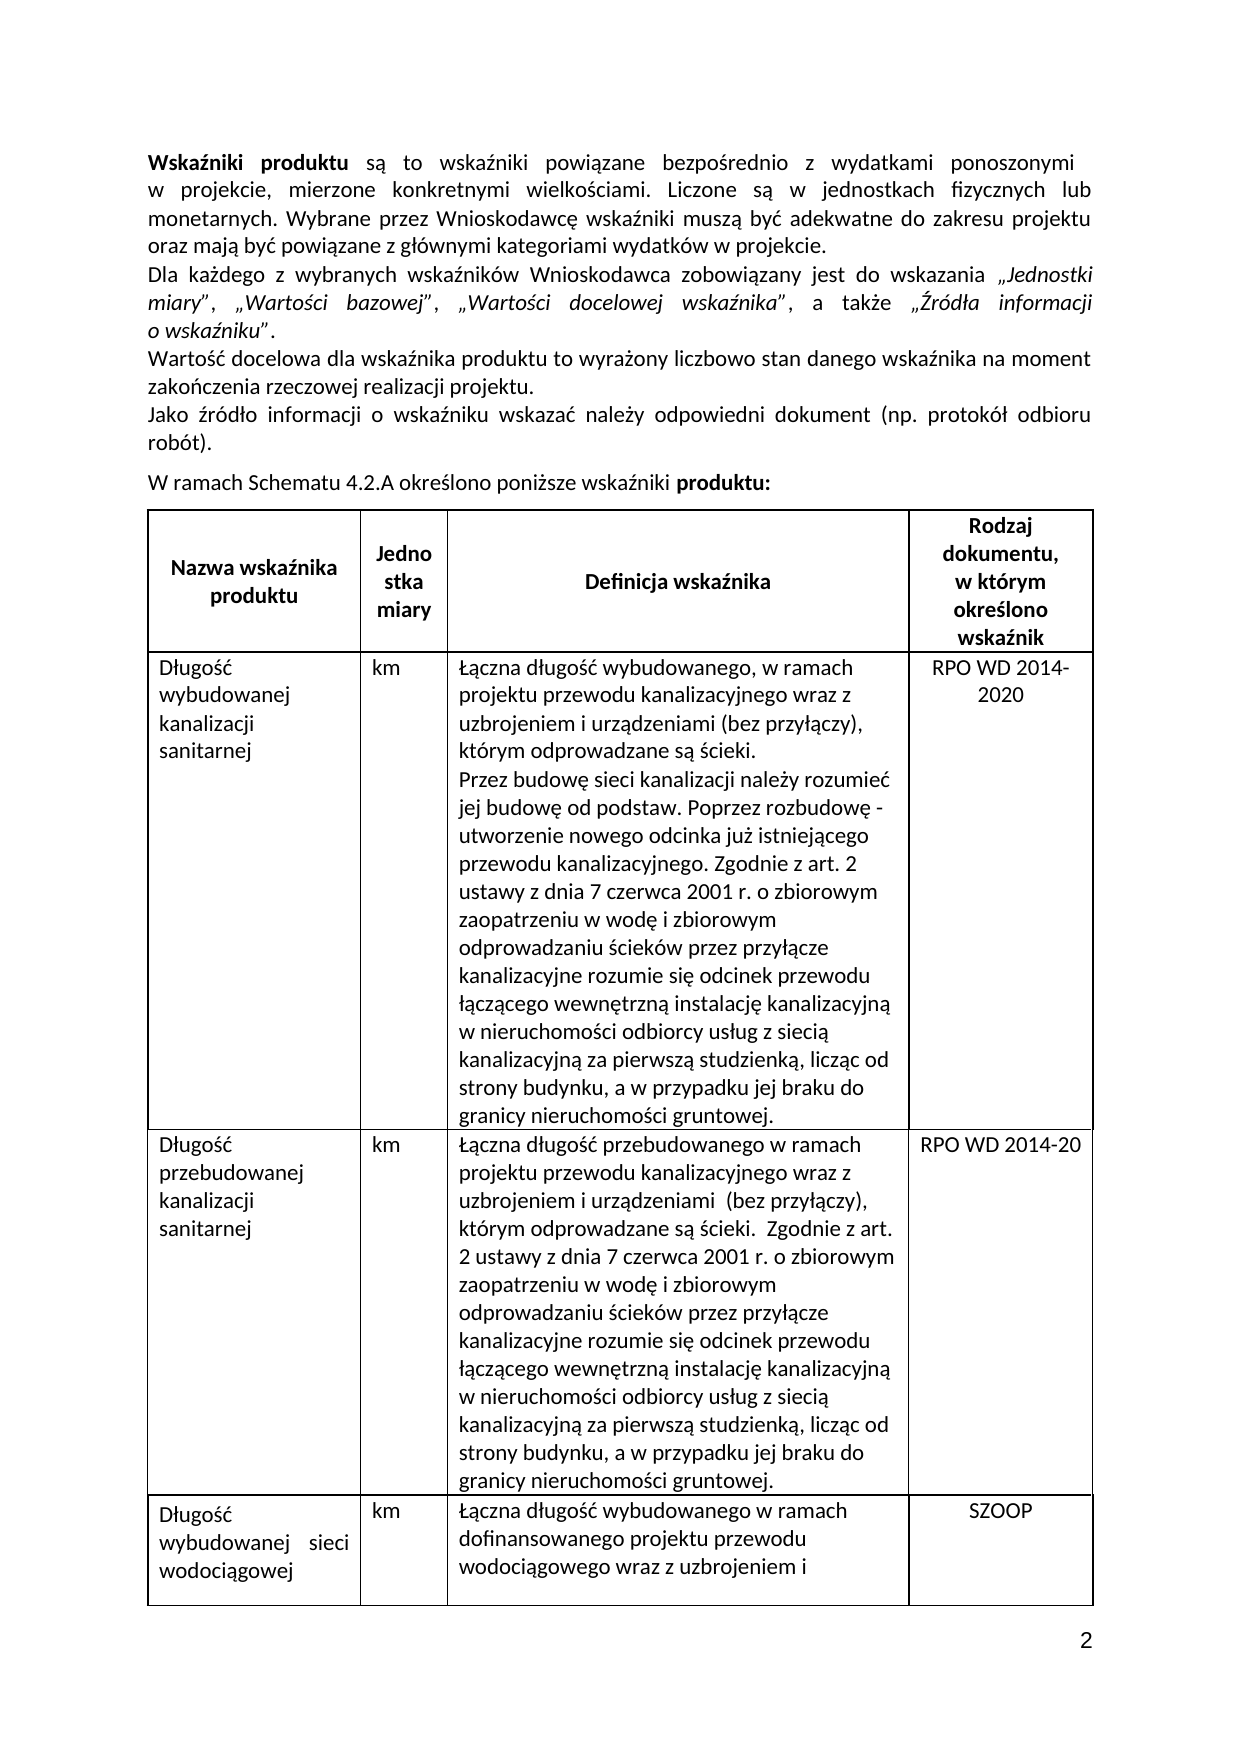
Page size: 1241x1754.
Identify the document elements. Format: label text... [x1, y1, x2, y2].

table_cell Długość wybudowanej kanalizacji sanitarnej [149, 653, 360, 1129]
text W ramach Schematu 4.2.A określono poniższe wskaźniki produktu: [148, 468, 1093, 496]
table_header Rodzaj dokumentu, w którym określono wskaźnik [910, 511, 1092, 651]
table_cell RPO WD 2014-2020 [910, 653, 1092, 1129]
text Jako źródło informacji o wskaźniku wskazać należy odpowiedni dokument (np. protokół odbioru robót). [148, 400, 1093, 456]
table_cell km [361, 1130, 447, 1494]
table_header Definicja wskaźnika [448, 511, 908, 651]
text Wartość docelowa dla wskaźnika produktu to wyrażony liczbowo stan danego wskaźnika na moment zakończenia rzeczowej realizacji projektu. [148, 344, 1093, 400]
text Wskaźniki produktu są to wskaźniki powiązane bezpośrednio z wydatkami ponoszonymi w projekcie, mierzone konkretnymi wielkościami. Liczone są w jednostkach fizycznych lub monetarnych. Wybrane przez Wnioskodawcę wskaźniki muszą być adekwatne do zakresu projektu oraz mają być powiązane z głównymi kategoriami wydatków w projekcie. [148, 148, 1093, 260]
table_cell Łączna długość przebudowanego w ramach projektu przewodu kanalizacyjnego wraz z uzbrojeniem i urządzeniami (bez przyłączy), którym odprowadzane są ścieki. Zgodnie z art. 2 ustawy z dnia 7 czerwca 2001 r. o zbiorowym zaopatrzeniu w wodę i zbiorowym odprowadzaniu ścieków przez przyłącze kanalizacyjne rozumie się odcinek przewodu łączącego wewnętrzną instalację kanalizacyjną w nieruchomości odbiorcy usług z siecią kanalizacyjną za pierwszą studzienką, licząc od strony budynku, a w przypadku jej braku do granicy nieruchomości gruntowej. [448, 1130, 908, 1494]
table_header Jednostka miary [361, 511, 447, 651]
text Dla każdego z wybranych wskaźników Wnioskodawca zobowiązany jest do wskazania „Jednostki miary”, „Wartości bazowej”, „Wartości docelowej wskaźnika”, a także „Źródła informacji o wskaźniku”. [148, 260, 1093, 344]
table_cell km [361, 653, 447, 1129]
table_header Nazwa wskaźnika produktu [149, 511, 360, 651]
table_cell Łączna długość wybudowanego, w ramach projektu przewodu kanalizacyjnego wraz z uzbrojeniem i urządzeniami (bez przyłączy), którym odprowadzane są ścieki. Przez budowę sieci kanalizacji należy rozumieć jej budowę od podstaw. Poprzez rozbudowę - utworzenie nowego odcinka już istniejącego przewodu kanalizacyjnego. Zgodnie z art. 2 ustawy z dnia 7 czerwca 2001 r. o zbiorowym zaopatrzeniu w wodę i zbiorowym odprowadzaniu ścieków przez przyłącze kanalizacyjne rozumie się odcinek przewodu łączącego wewnętrzną instalację kanalizacyjną w nieruchomości odbiorcy usług z siecią kanalizacyjną za pierwszą studzienką, licząc od strony budynku, a w przypadku jej braku do granicy nieruchomości gruntowej. [448, 653, 908, 1129]
table_cell RPO WD 2014-20 [909, 1129, 1092, 1494]
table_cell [448, 1496, 908, 1605]
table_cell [149, 1496, 360, 1605]
table_cell Długość przebudowanej kanalizacji sanitarnej [148, 1130, 360, 1494]
table_cell km [361, 1496, 447, 1605]
table_cell SZOOP [910, 1494, 1092, 1605]
